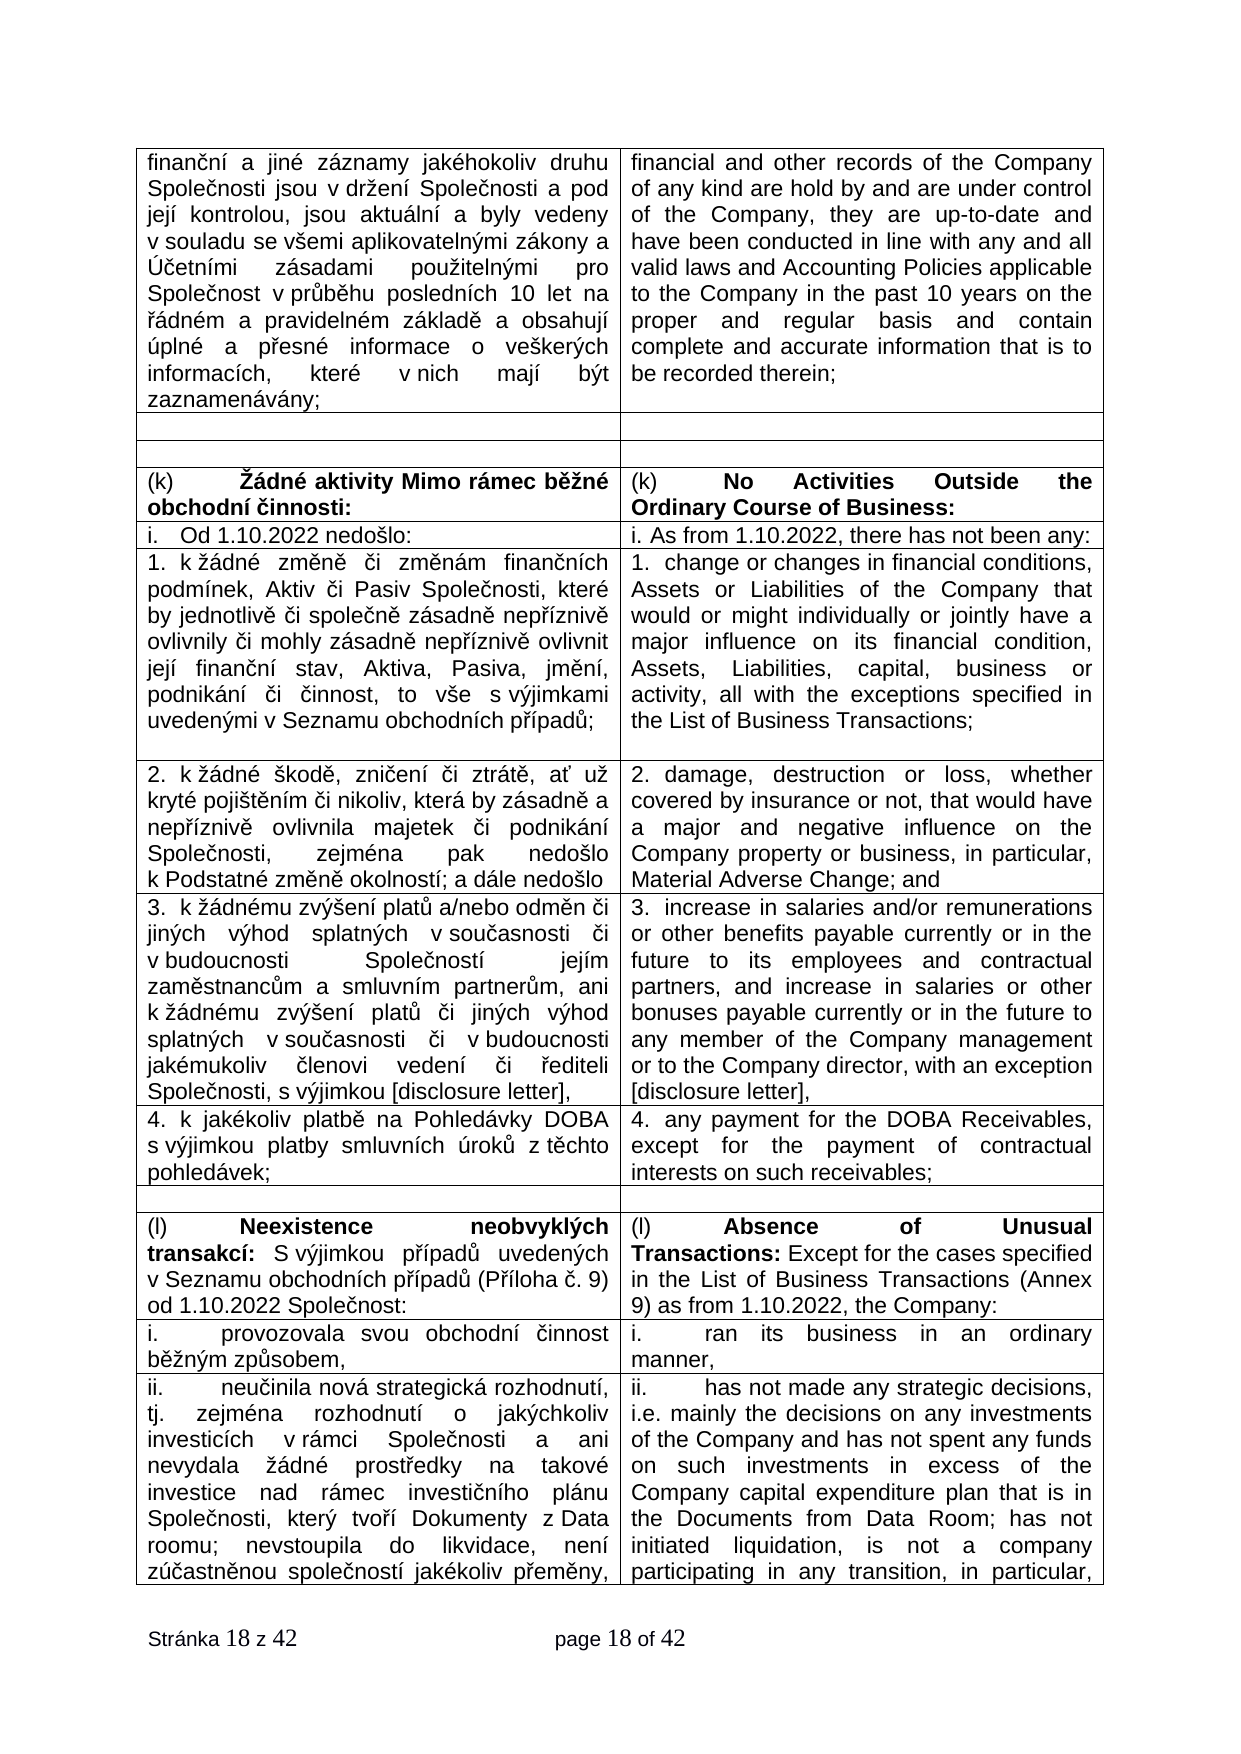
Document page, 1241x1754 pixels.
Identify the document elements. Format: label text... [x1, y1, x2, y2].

table_cell 1. change or changes in financial conditions, Assets or Liabilities of the Company that would or might individually or jointly have a major influence on its financial condition, Assets, Liabilities, capital, business or activity, all with the exceptions specified in the List of Business Transactions; [621, 549, 1103, 760]
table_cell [621, 149, 1103, 412]
table_cell 3. k žádnému zvýšení platů a/nebo odměn či jiných výhod splatných v současnosti či v budoucnosti Společností jejím zaměstnancům a smluvním partnerům, ani k žádnému zvýšení platů či jiných výhod splatných v současnosti či v budoucnosti jakémukoliv členovi vedení či řediteli Společnosti, s výjimkou [disclosure letter], [137, 894, 620, 1105]
table_cell (l) Neexistence neobvyklých transakcí: S výjimkou případů uvedených v Seznamu obchodních případů (Příloha č. 9) od 1.10.2022 Společnost: [137, 1213, 620, 1319]
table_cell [621, 1374, 1103, 1584]
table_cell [137, 1374, 620, 1584]
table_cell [137, 149, 620, 412]
table_cell [137, 1186, 620, 1212]
table_cell 3. increase in salaries and/or remunerations or other benefits payable currently or in the future to its employees and contractual partners, and increase in salaries or other bonuses payable currently or in the future to any member of the Company management or to the Company director, with an exception [disclosure letter], [621, 894, 1103, 1105]
table_cell i. Od 1.10.2022 nedošlo: [137, 522, 620, 548]
table_cell i. As from 1.10.2022, there has not been any: [621, 522, 1103, 548]
table_cell (k) No Activities Outside the Ordinary Course of Business: [621, 468, 1103, 521]
table_cell [137, 413, 620, 439]
table_cell 1. k žádné změně či změnám finančních podmínek, Aktiv či Pasiv Společnosti, které by jednotlivě či společně zásadně nepříznivě ovlivnily či mohly zásadně nepříznivě ovlivnit její finanční stav, Aktiva, Pasiva, jmění, podnikání či činnost, to vše s výjimkami uvedenými v Seznamu obchodních případů; [137, 549, 620, 760]
table_cell [621, 441, 1103, 467]
table_cell i. provozovala svou obchodní činnost běžným způsobem, [137, 1320, 620, 1372]
table_cell 4. any payment for the DOBA Receivables, except for the payment of contractual interests on such receivables; [621, 1106, 1103, 1185]
table_cell 4. k jakékoliv platbě na Pohledávky DOBA s výjimkou platby smluvních úroků z těchto pohledávek; [137, 1106, 620, 1185]
table_cell [621, 1186, 1103, 1212]
table_cell (k) Žádné aktivity Mimo rámec běžné obchodní činnosti: [137, 468, 620, 521]
table_cell [137, 441, 620, 467]
table_cell (l) Absence of Unusual Transactions: Except for the cases specified in the List of Business Transactions (Annex 9) as from 1.10.2022, the Company: [621, 1213, 1103, 1319]
table_cell i. ran its business in an ordinary manner, [621, 1320, 1103, 1372]
table_cell 2. damage, destruction or loss, whether covered by insurance or not, that would have a major and negative influence on the Company property or business, in particular, Material Adverse Change; and [621, 761, 1103, 893]
table_cell [621, 413, 1103, 439]
table_cell 2. k žádné škodě, zničení či ztrátě, ať už kryté pojištěním či nikoliv, která by zásadně a nepříznivě ovlivnila majetek či podnikání Společnosti, zejména pak nedošlo k Podstatné změně okolností; a dále nedošlo [137, 761, 620, 893]
